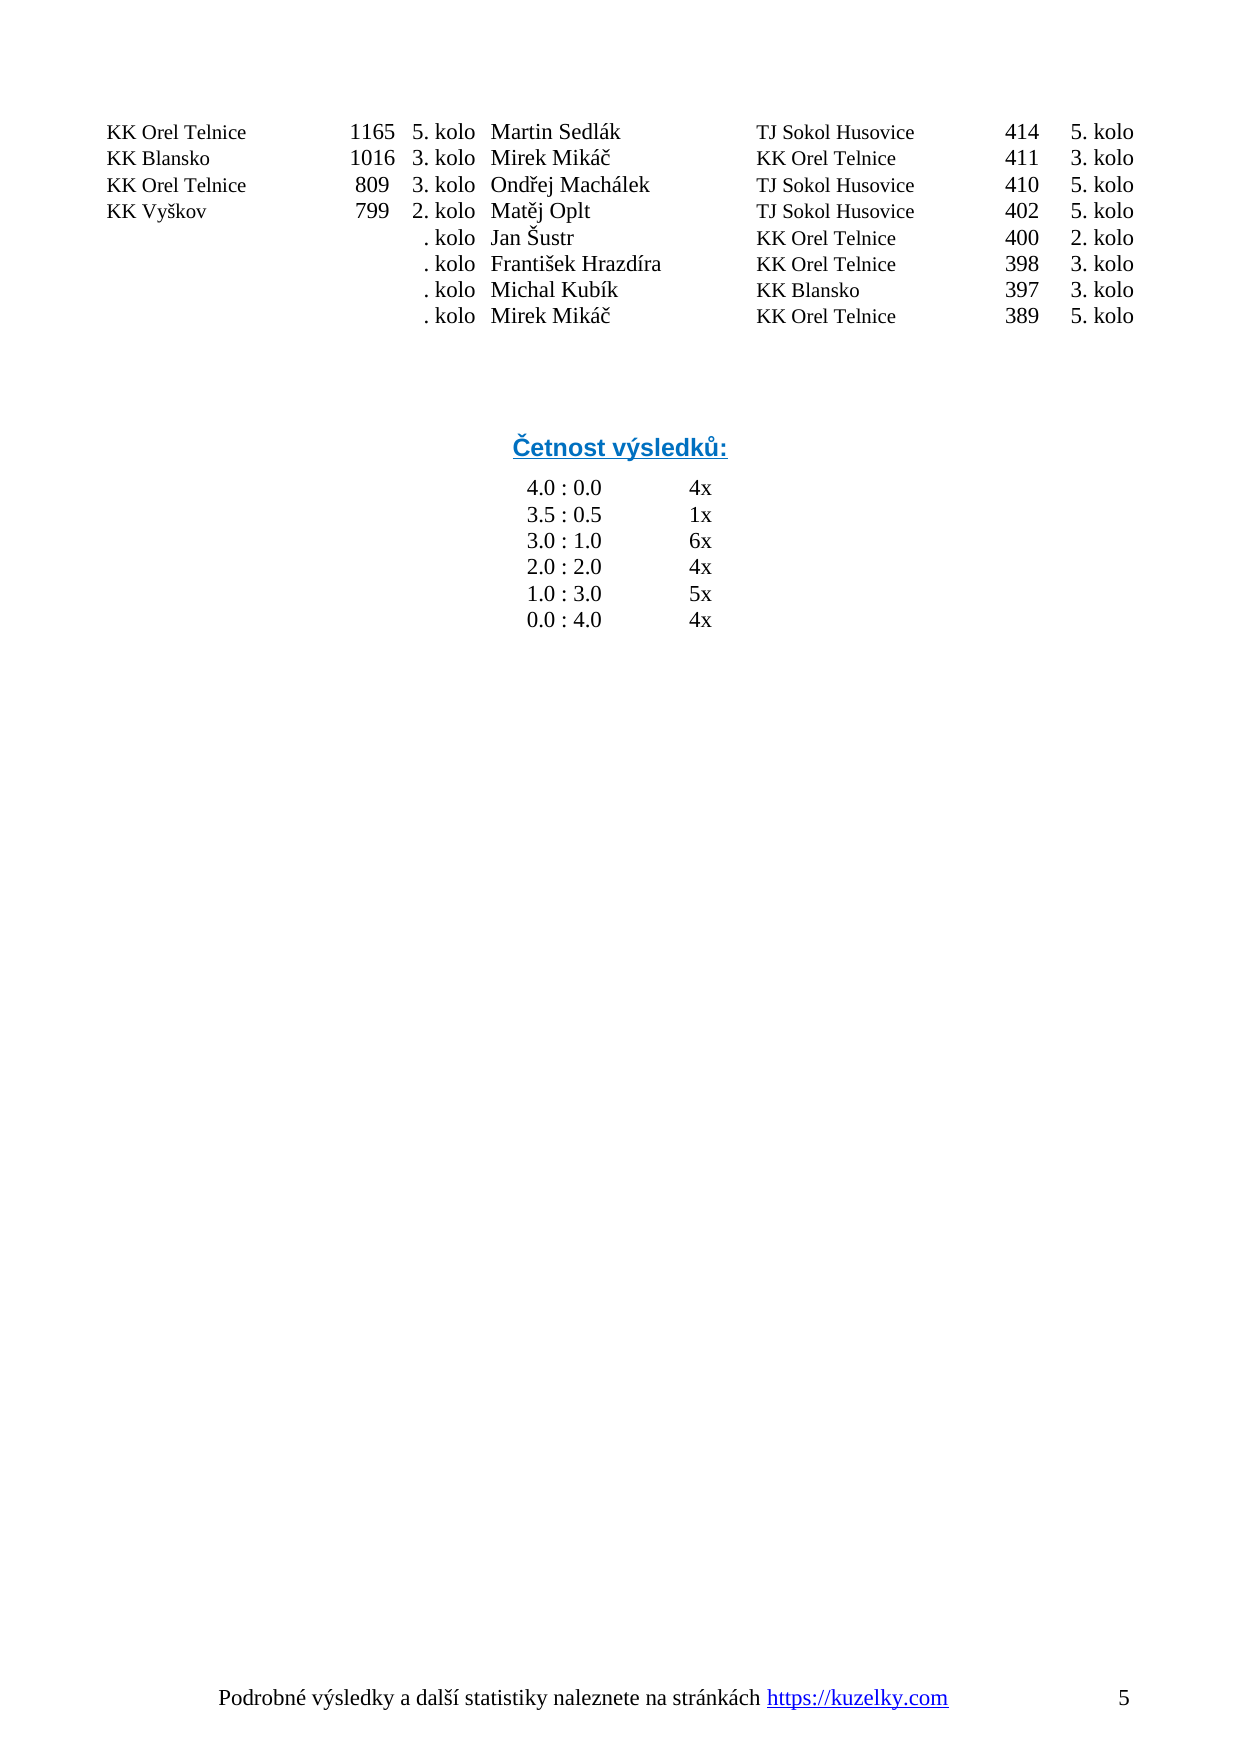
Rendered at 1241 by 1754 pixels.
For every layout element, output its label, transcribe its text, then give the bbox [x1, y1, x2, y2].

text KK Vyškov 799 2. kolo Matěj Oplt TJ Sokol Husovice 402 5. kolo [106, 197, 1134, 223]
text . kolo Mirek Mikáč KK Orel Telnice 389 5. kolo [106, 303, 1134, 329]
text 4.0 : 0.0 4x [106, 474, 1134, 501]
text . kolo Michal Kubík KK Blansko 397 3. kolo [106, 276, 1134, 303]
text . kolo Jan Šustr KK Orel Telnice 400 2. kolo [106, 223, 1134, 250]
text . kolo František Hrazdíra KK Orel Telnice 398 3. kolo [106, 250, 1134, 276]
text 0.0 : 4.0 4x [106, 606, 1134, 632]
text KK Orel Telnice 809 3. kolo Ondřej Machálek TJ Sokol Husovice 410 5. kolo [106, 171, 1134, 197]
text 3.5 : 0.5 1x [106, 501, 1134, 527]
text Četnost výsledků: [94, 433, 1145, 462]
text 1.0 : 3.0 5x [106, 580, 1134, 606]
text 2.0 : 2.0 4x [106, 553, 1134, 580]
text 3.0 : 1.0 6x [106, 527, 1134, 553]
text KK Orel Telnice 1165 5. kolo Martin Sedlák TJ Sokol Husovice 414 5. kolo [106, 118, 1134, 144]
text KK Blansko 1016 3. kolo Mirek Mikáč KK Orel Telnice 411 3. kolo [106, 144, 1134, 171]
